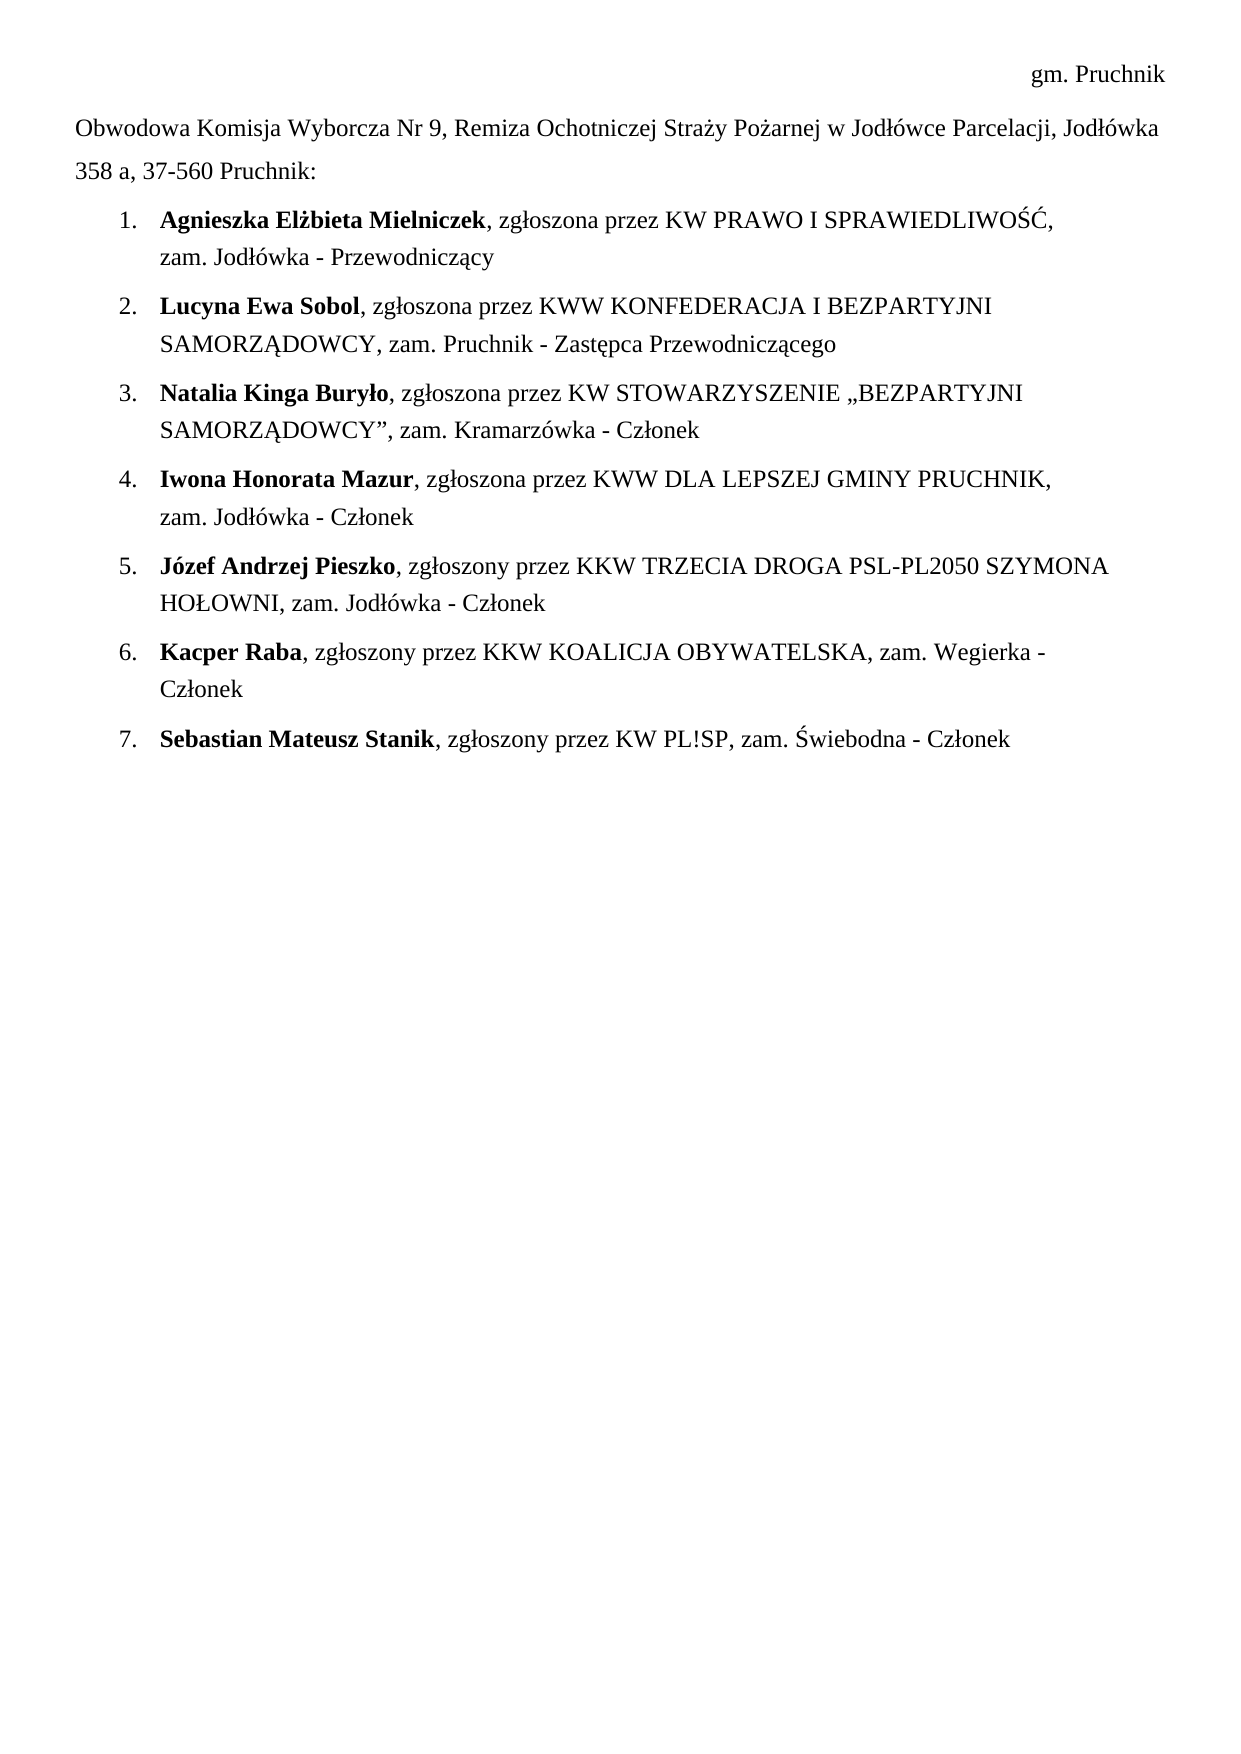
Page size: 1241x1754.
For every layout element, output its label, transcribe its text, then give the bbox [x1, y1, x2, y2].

table_cell 5. [75, 545, 148, 631]
table_cell Józef Andrzej Pieszko, zgłoszony przez KKW TRZECIA DROGA PSL-PL2050 SZYMONA HOŁOWNI, zam. Jodłówka - Członek [148, 545, 1138, 631]
table_cell Lucyna Ewa Sobol, zgłoszona przez KWW KONFEDERACJA I BEZPARTYJNI SAMORZĄDOWCY, zam. Pruchnik - Zastępca Przewodniczącego [148, 286, 1138, 372]
table_cell Iwona Honorata Mazur, zgłoszona przez KWW DLA LEPSZEJ GMINY PRUCHNIK, zam. Jodłówka - Członek [148, 459, 1138, 545]
table_cell 2. [75, 286, 148, 372]
table_cell Sebastian Mateusz Stanik, zgłoszony przez KW PL!SP, zam. Świebodna - Członek [148, 718, 1138, 767]
table_header Agnieszka Elżbieta Mielniczek, zgłoszona przez KW PRAWO I SPRAWIEDLIWOŚĆ, zam. Jodłówka - Przewodniczący [148, 199, 1138, 286]
table_cell 4. [75, 459, 148, 545]
text gm. Pruchnik [75, 59, 1165, 88]
table_cell 6. [75, 631, 148, 718]
table_header 1. [75, 199, 148, 286]
table_cell Natalia Kinga Buryło, zgłoszona przez KW STOWARZYSZENIE „BEZPARTYJNI SAMORZĄDOWCY”, zam. Kramarzówka - Członek [148, 372, 1138, 458]
table_cell 3. [75, 372, 148, 458]
text Obwodowa Komisja Wyborcza Nr 9, Remiza Ochotniczej Straży Pożarnej w Jodłówce Parcelacji, Jodłówka 358 a, 37-560 Pruchnik: [75, 113, 1165, 185]
table_cell Kacper Raba, zgłoszony przez KKW KOALICJA OBYWATELSKA, zam. Wegierka - Członek [148, 631, 1138, 718]
table_cell 7. [75, 718, 148, 767]
